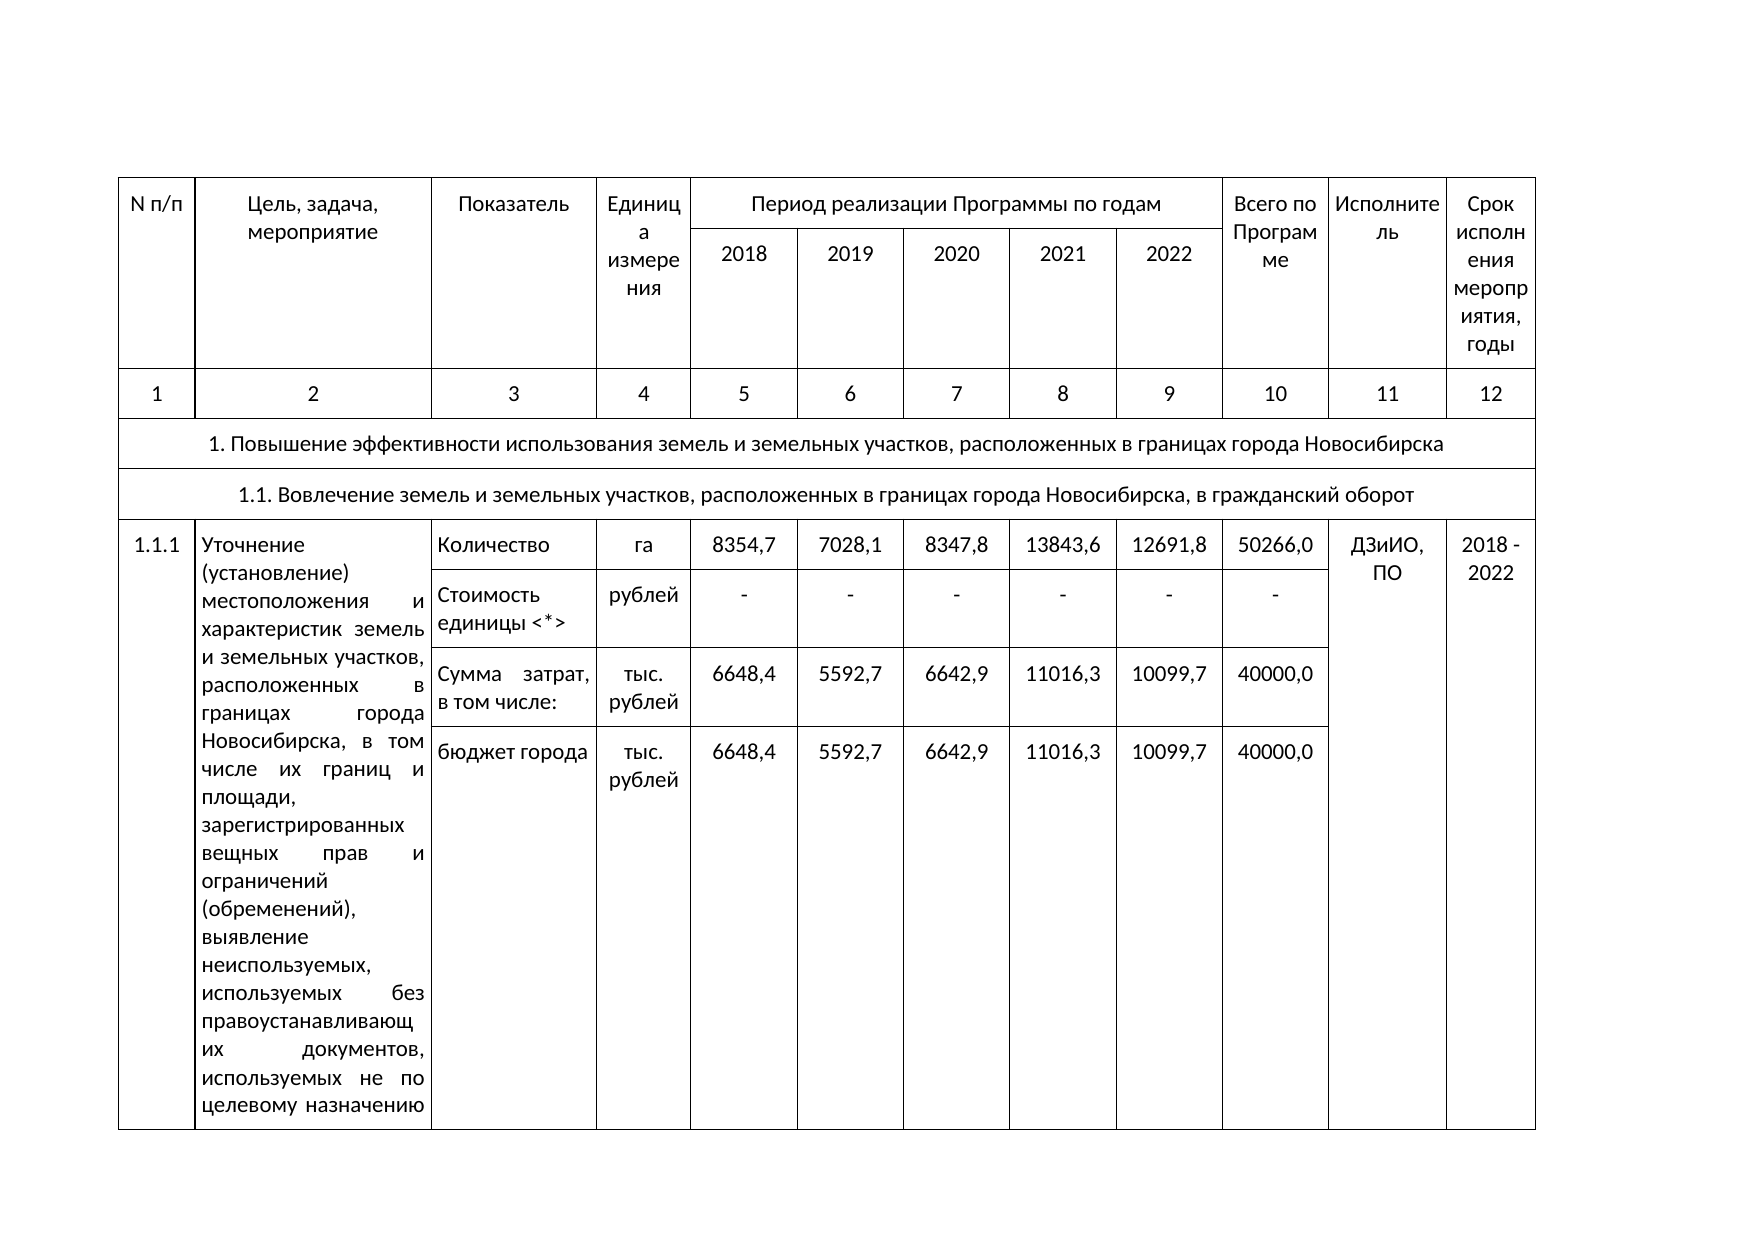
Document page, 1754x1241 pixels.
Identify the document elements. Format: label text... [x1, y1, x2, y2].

table_cell - [1117, 570, 1222, 647]
table_cell тыс. рублей [597, 648, 690, 726]
table_cell 6648,4 [691, 727, 797, 1129]
table_cell 13843,6 [1010, 520, 1116, 569]
table_cell 12 [1447, 369, 1535, 418]
table_cell 2020 [904, 229, 1009, 368]
table_cell 6 [798, 369, 903, 418]
table_cell рублей [597, 570, 690, 647]
table_cell 6642,9 [904, 727, 1009, 1129]
table_cell 12691,8 [1117, 520, 1222, 569]
table_cell 4 [597, 369, 690, 418]
table_cell 11016,3 [1010, 648, 1116, 726]
table_cell 2 [196, 369, 431, 418]
table_cell 2021 [1010, 229, 1116, 368]
table_cell 2018 [691, 229, 797, 368]
table_cell 11 [1329, 369, 1446, 418]
table_cell - [798, 570, 903, 647]
table_cell 40000,0 [1223, 648, 1328, 726]
table_cell 8354,7 [691, 520, 797, 569]
table_cell бюджет города [432, 727, 596, 1129]
table_header Всего по Программе [1223, 178, 1328, 368]
table_cell 7028,1 [798, 520, 903, 569]
table_cell ДЗиИО, ПО [1329, 520, 1446, 1129]
table_cell тыс. рублей [597, 727, 690, 1129]
table_cell Сумма затрат, в том числе: [432, 648, 596, 726]
table_cell 1 [119, 369, 194, 418]
table_cell 6642,9 [904, 648, 1009, 726]
table_cell 7 [904, 369, 1009, 418]
table_cell 11016,3 [1010, 727, 1116, 1129]
table_cell 5592,7 [798, 727, 903, 1129]
table_header Показатель [432, 178, 596, 368]
table_header Срок исполнения мероприятия, годы [1447, 178, 1535, 368]
table_header Единица измерения [597, 178, 690, 368]
table_cell 1. Повышение эффективности использования земель и земельных участков, расположенных в границах города Новосибирска [119, 419, 1535, 468]
table_cell - [904, 570, 1009, 647]
table_cell 2018 - 2022 [1447, 520, 1535, 1129]
table_cell 1.1. Вовлечение земель и земельных участков, расположенных в границах города Новосибирска, в гражданский оборот [119, 469, 1535, 518]
table_cell 50266,0 [1223, 520, 1328, 569]
table_cell га [597, 520, 690, 569]
table_cell 2019 [798, 229, 903, 368]
table_cell Стоимость единицы <*> [432, 570, 596, 647]
table_header N п/п [119, 178, 194, 368]
table_cell 3 [432, 369, 596, 418]
table_cell 10099,7 [1117, 648, 1222, 726]
table_header Исполнитель [1329, 178, 1446, 368]
table_header Период реализации Программы по годам [691, 178, 1222, 227]
table_header Цель, задача, мероприятие [196, 178, 431, 368]
table_cell 40000,0 [1223, 727, 1328, 1129]
table_cell 8347,8 [904, 520, 1009, 569]
table_cell 5592,7 [798, 648, 903, 726]
table_cell 9 [1117, 369, 1222, 418]
table_cell 10 [1223, 369, 1328, 418]
table_cell 2022 [1117, 229, 1222, 368]
table_cell - [691, 570, 797, 647]
table_cell Уточнение (установление) местоположения и характеристик земель и земельных участков, расположенных в границах города Новосибирска, в том числе их границ и площади, зарегистрированных вещных прав и ограничений (обременений), выявление неиспользуемых, используемых без правоустанавливающих документов, используемых не по целевому назначению и не в соответствии с разрешенным использованием земельных участков [196, 520, 431, 1129]
table_cell 1.1.1 [119, 520, 194, 1129]
table_cell - [1223, 570, 1328, 647]
table_cell 8 [1010, 369, 1116, 418]
table_cell - [1010, 570, 1116, 647]
table_cell 5 [691, 369, 797, 418]
table_cell Количество [432, 520, 596, 569]
table_cell 10099,7 [1117, 727, 1222, 1129]
table_cell 6648,4 [691, 648, 797, 726]
